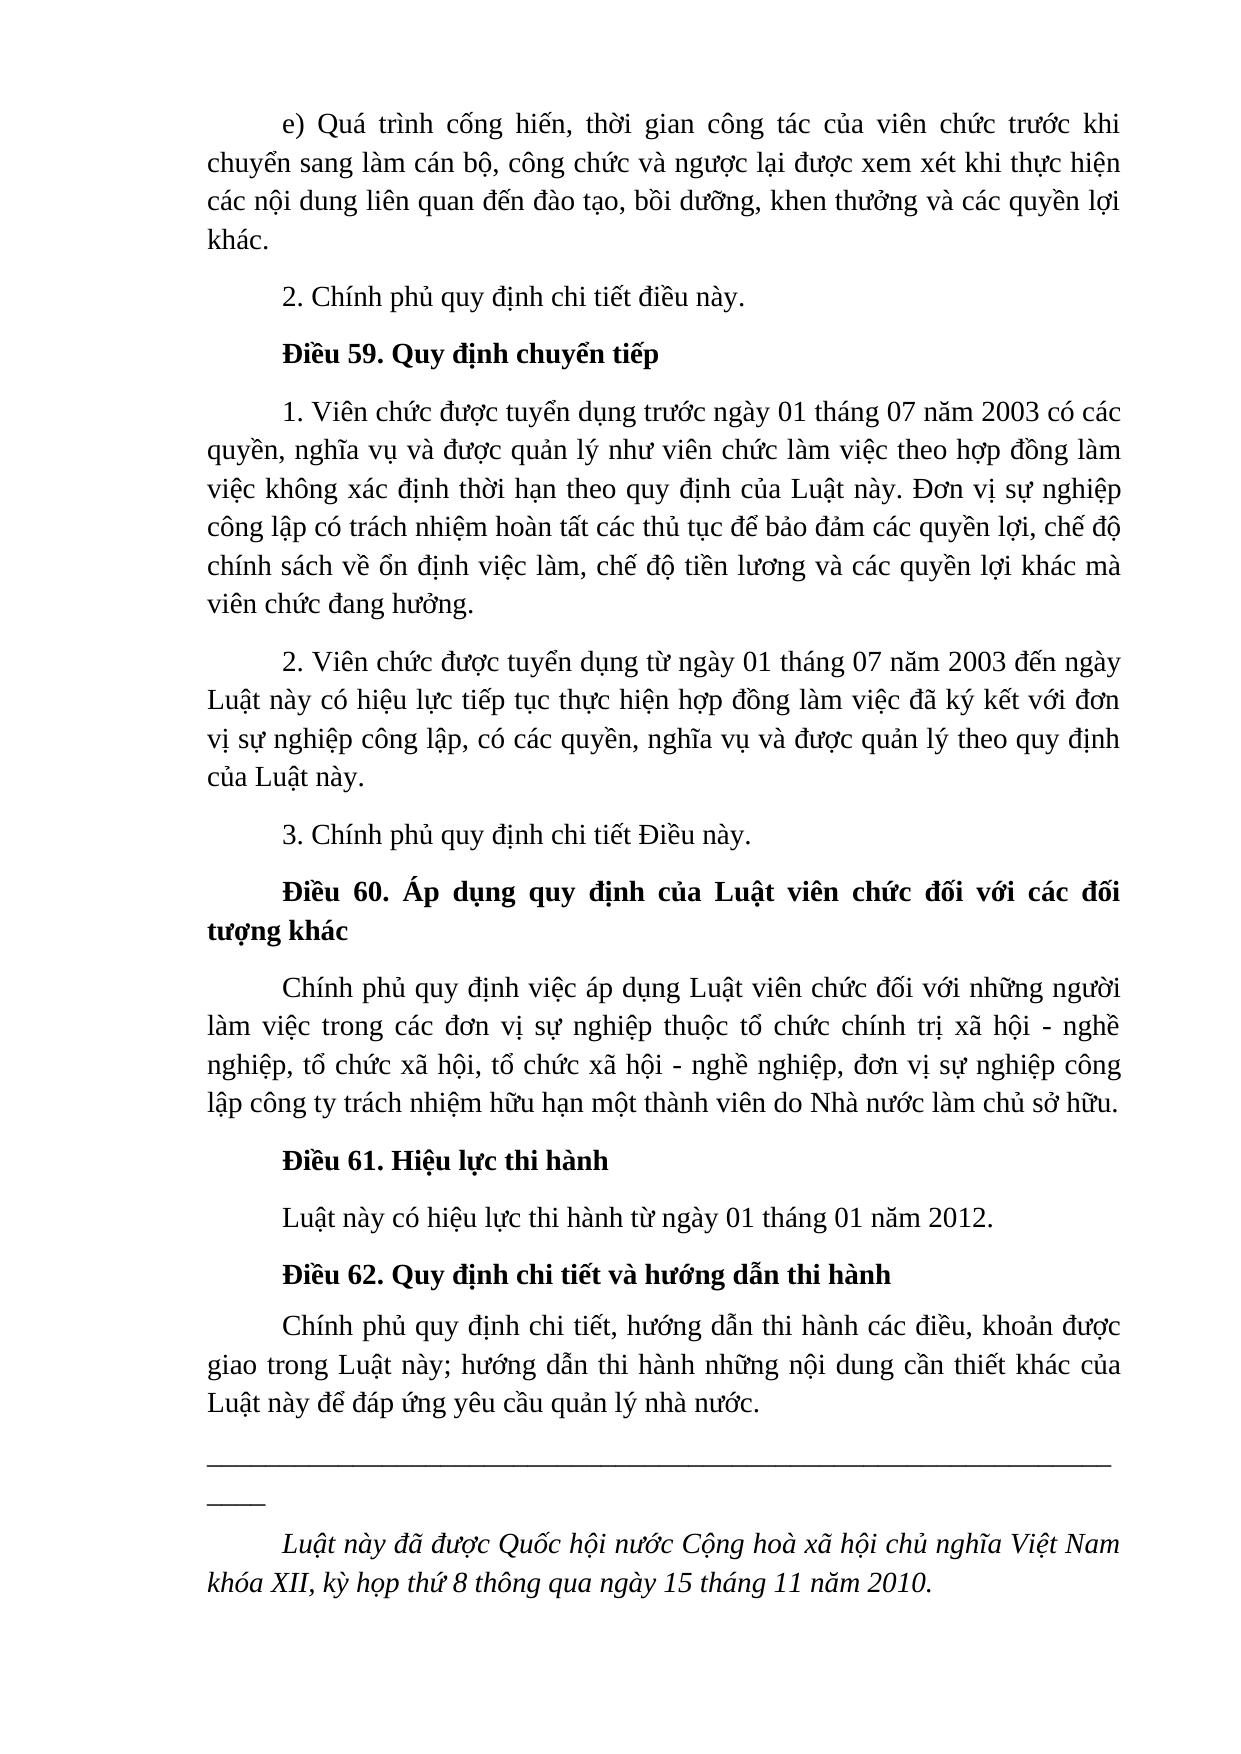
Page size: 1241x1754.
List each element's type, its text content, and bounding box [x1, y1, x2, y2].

text Luật này đã được Quốc hội nước Cộng hoà xã hội chủ nghĩa Việt Nam khóa XII, kỳ họp thứ 8 thông qua ngày 15 tháng 11 năm 2010. [207, 1526, 1122, 1598]
text Điều 60. Áp dụng quy định của Luật viên chức đối với các đối tượng khác [207, 874, 1122, 946]
text Luật này có hiệu lực thi hành từ ngày 01 tháng 01 năm 2012. [207, 1200, 1122, 1234]
text Điều 59. Quy định chuyển tiếp [207, 337, 1122, 370]
text Chính phủ quy định việc áp dụng Luật viên chức đối với những người làm việc trong các đơn vị sự nghiệp thuộc tổ chức chính trị xã hội - nghề nghiệp, tổ chức xã hội, tổ chức xã hội - nghề nghiệp, đơn vị sự nghiệp công lập công ty trách nhiệm hữu hạn một thành viên do Nhà nước làm chủ sở hữu. [207, 970, 1122, 1119]
text 1. Viên chức được tuyển dụng trước ngày 01 tháng 07 năm 2003 có các quyền, nghĩa vụ và được quản lý như viên chức làm việc theo hợp đồng làm việc không xác định thời hạn theo quy định của Luật này. Đơn vị sự nghiệp công lập có trách nhiệm hoàn tất các thủ tục để bảo đảm các quyền lợi, chế độ chính sách về ổn định việc làm, chế độ tiền lương và các quyền lợi khác mà viên chức đang hưởng. [207, 394, 1122, 620]
text 2. Chính phủ quy định chi tiết điều này. [207, 279, 1122, 313]
text Chính phủ quy định chi tiết, hướng dẫn thi hành các điều, khoản được giao trong Luật này; hướng dẫn thi hành những nội dung cần thiết khác của Luật này để đáp ứng yêu cầu quản lý nhà nước. [207, 1308, 1122, 1419]
text Điều 62. Quy định chi tiết và hướng dẫn thi hành [207, 1257, 1122, 1291]
text e) Quá trình cống hiến, thời gian công tác của viên chức trước khi chuyển sang làm cán bộ, công chức và ngược lại được xem xét khi thực hiện các nội dung liên quan đến đào tạo, bồi dưỡng, khen thưởng và các quyền lợi khác. [207, 106, 1122, 256]
text 2. Viên chức được tuyển dụng từ ngày 01 tháng 07 năm 2003 đến ngày Luật này có hiệu lực tiếp tục thực hiện hợp đồng làm việc đã ký kết với đơn vị sự nghiệp công lập, có các quyền, nghĩa vụ và được quản lý theo quy định của Luật này. [207, 644, 1122, 793]
text 3. Chính phủ quy định chi tiết Điều này. [207, 817, 1122, 850]
text __________________________________________________________________ [207, 1437, 1122, 1509]
text Điều 61. Hiệu lực thi hành [207, 1143, 1122, 1176]
